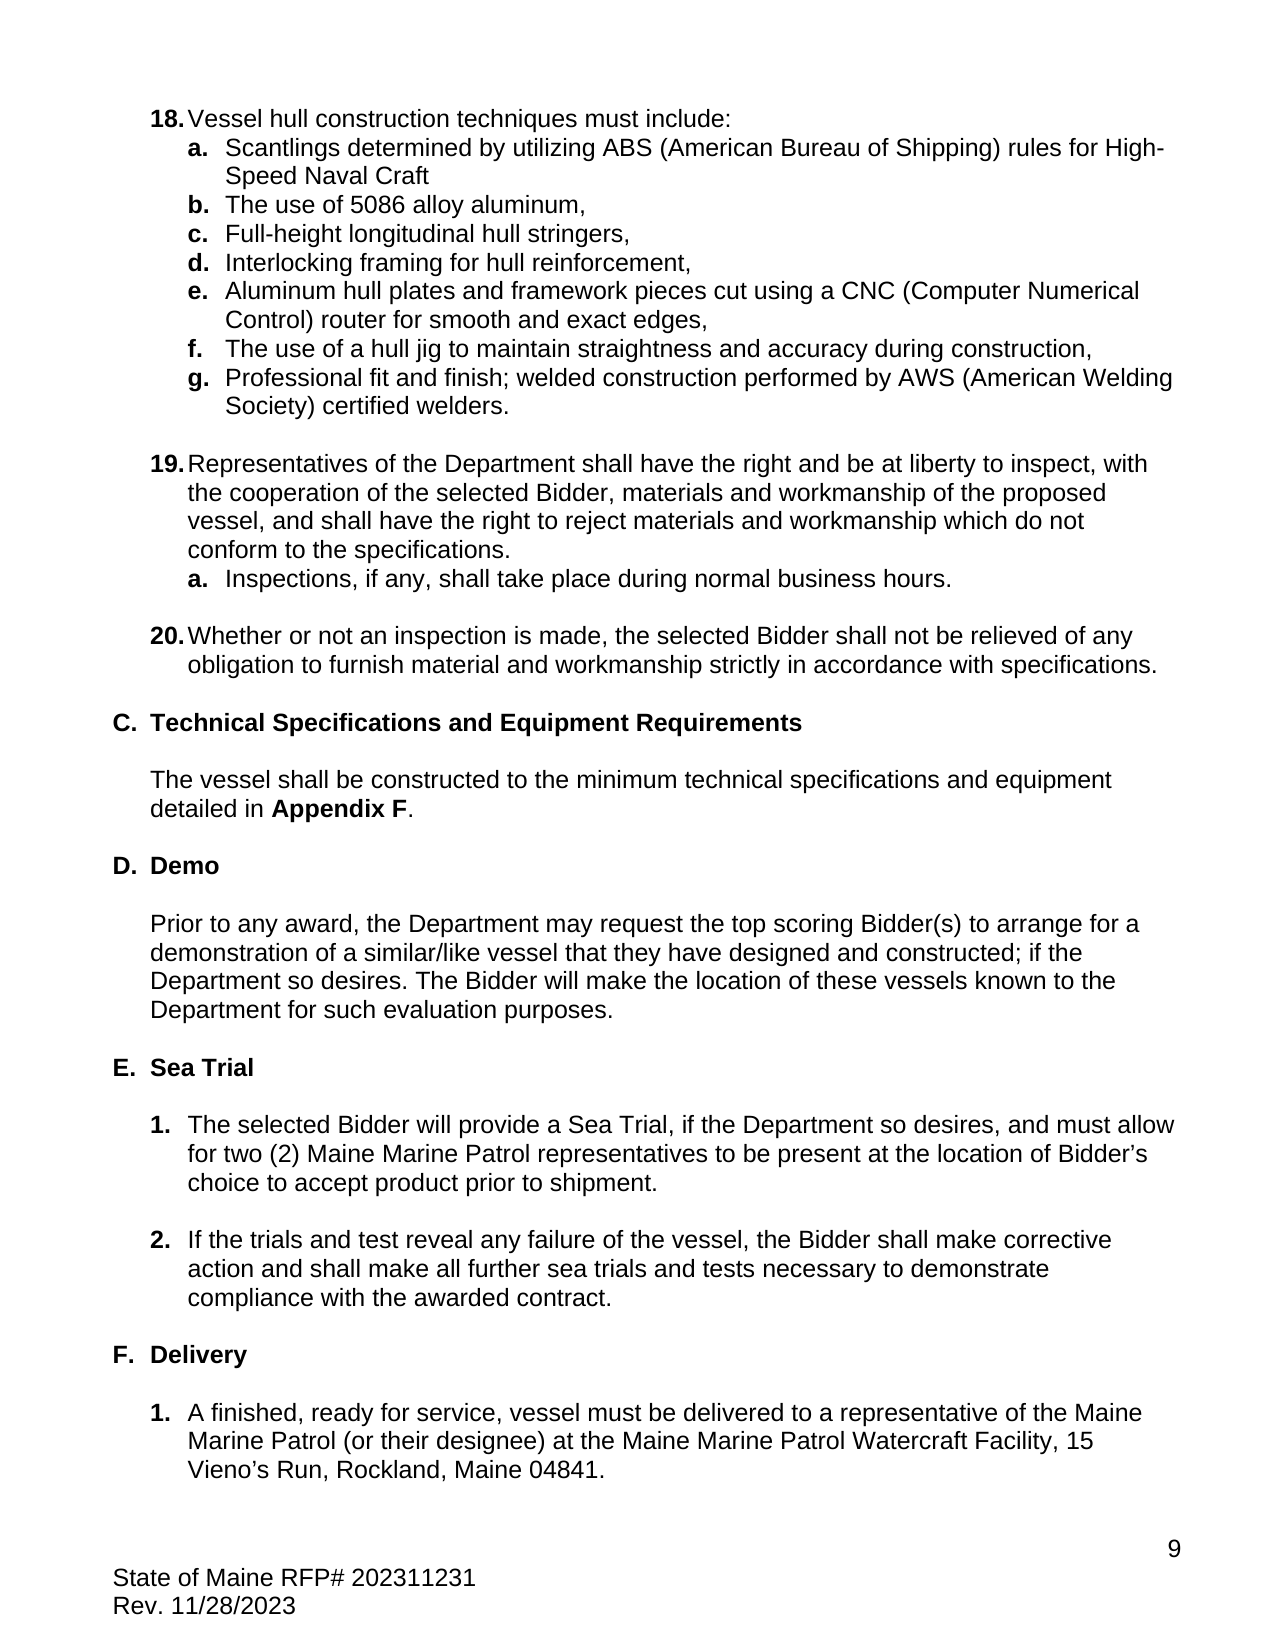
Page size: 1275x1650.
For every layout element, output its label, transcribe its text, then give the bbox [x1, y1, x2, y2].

list The use of 5086 alloy aluminum, [187, 190, 1181, 219]
list Interlocking framing for hull reinforcement, [187, 247, 1181, 276]
list Representatives of the Department shall have the right and be at liberty to inspect, with the cooperation of the selected Bidder, materials and workmanship of the proposed vessel, and shall have the right to reject materials and workmanship which do not conform to the specifications. [150, 449, 1181, 564]
list Full-height longitudinal hull stringers, [187, 219, 1181, 247]
list Demo [112, 851, 1181, 880]
list The vessel shall be constructed to the minimum technical specifications and equipment detailed in Appendix F. [150, 765, 1181, 822]
list Inspections, if any, shall take place during normal business hours. [187, 564, 1181, 592]
list A finished, ready for service, vessel must be delivered to a representative of the Maine Marine Patrol (or their designee) at the Maine Marine Patrol Watercraft Facility, 15 Vieno’s Run, Rockland, Maine 04841. [150, 1397, 1181, 1484]
list Technical Specifications and Equipment Requirements [112, 707, 1181, 736]
list Prior to any award, the Department may request the top scoring Bidder(s) to arrange for a demonstration of a similar/like vessel that they have designed and constructed; if the Department so desires. The Bidder will make the location of these vessels known to the Department for such evaluation purposes. [150, 909, 1181, 1024]
list Scantlings determined by utilizing ABS (American Bureau of Shipping) rules for High-Speed Naval Craft [187, 132, 1181, 190]
list Sea Trial [112, 1052, 1181, 1081]
list The use of a hull jig to maintain straightness and accuracy during construction, [187, 334, 1181, 362]
list Vessel hull construction techniques must include: [150, 104, 1181, 132]
list Aluminum hull plates and framework pieces cut using a CNC (Computer Numerical Control) router for smooth and exact edges, [187, 276, 1181, 334]
list The selected Bidder will provide a Sea Trial, if the Department so desires, and must allow for two (2) Maine Marine Patrol representatives to be present at the location of Bidder’s choice to accept product prior to shipment. [150, 1110, 1181, 1196]
list Delivery [112, 1340, 1181, 1369]
list Professional fit and finish; welded construction performed by AWS (American Welding Society) certified welders. [187, 362, 1181, 420]
list If the trials and test reveal any failure of the vessel, the Bidder shall make corrective action and shall make all further sea trials and tests necessary to demonstrate compliance with the awarded contract. [150, 1225, 1181, 1311]
list Whether or not an inspection is made, the selected Bidder shall not be relieved of any obligation to furnish material and workmanship strictly in accordance with specifications. [150, 621, 1181, 679]
